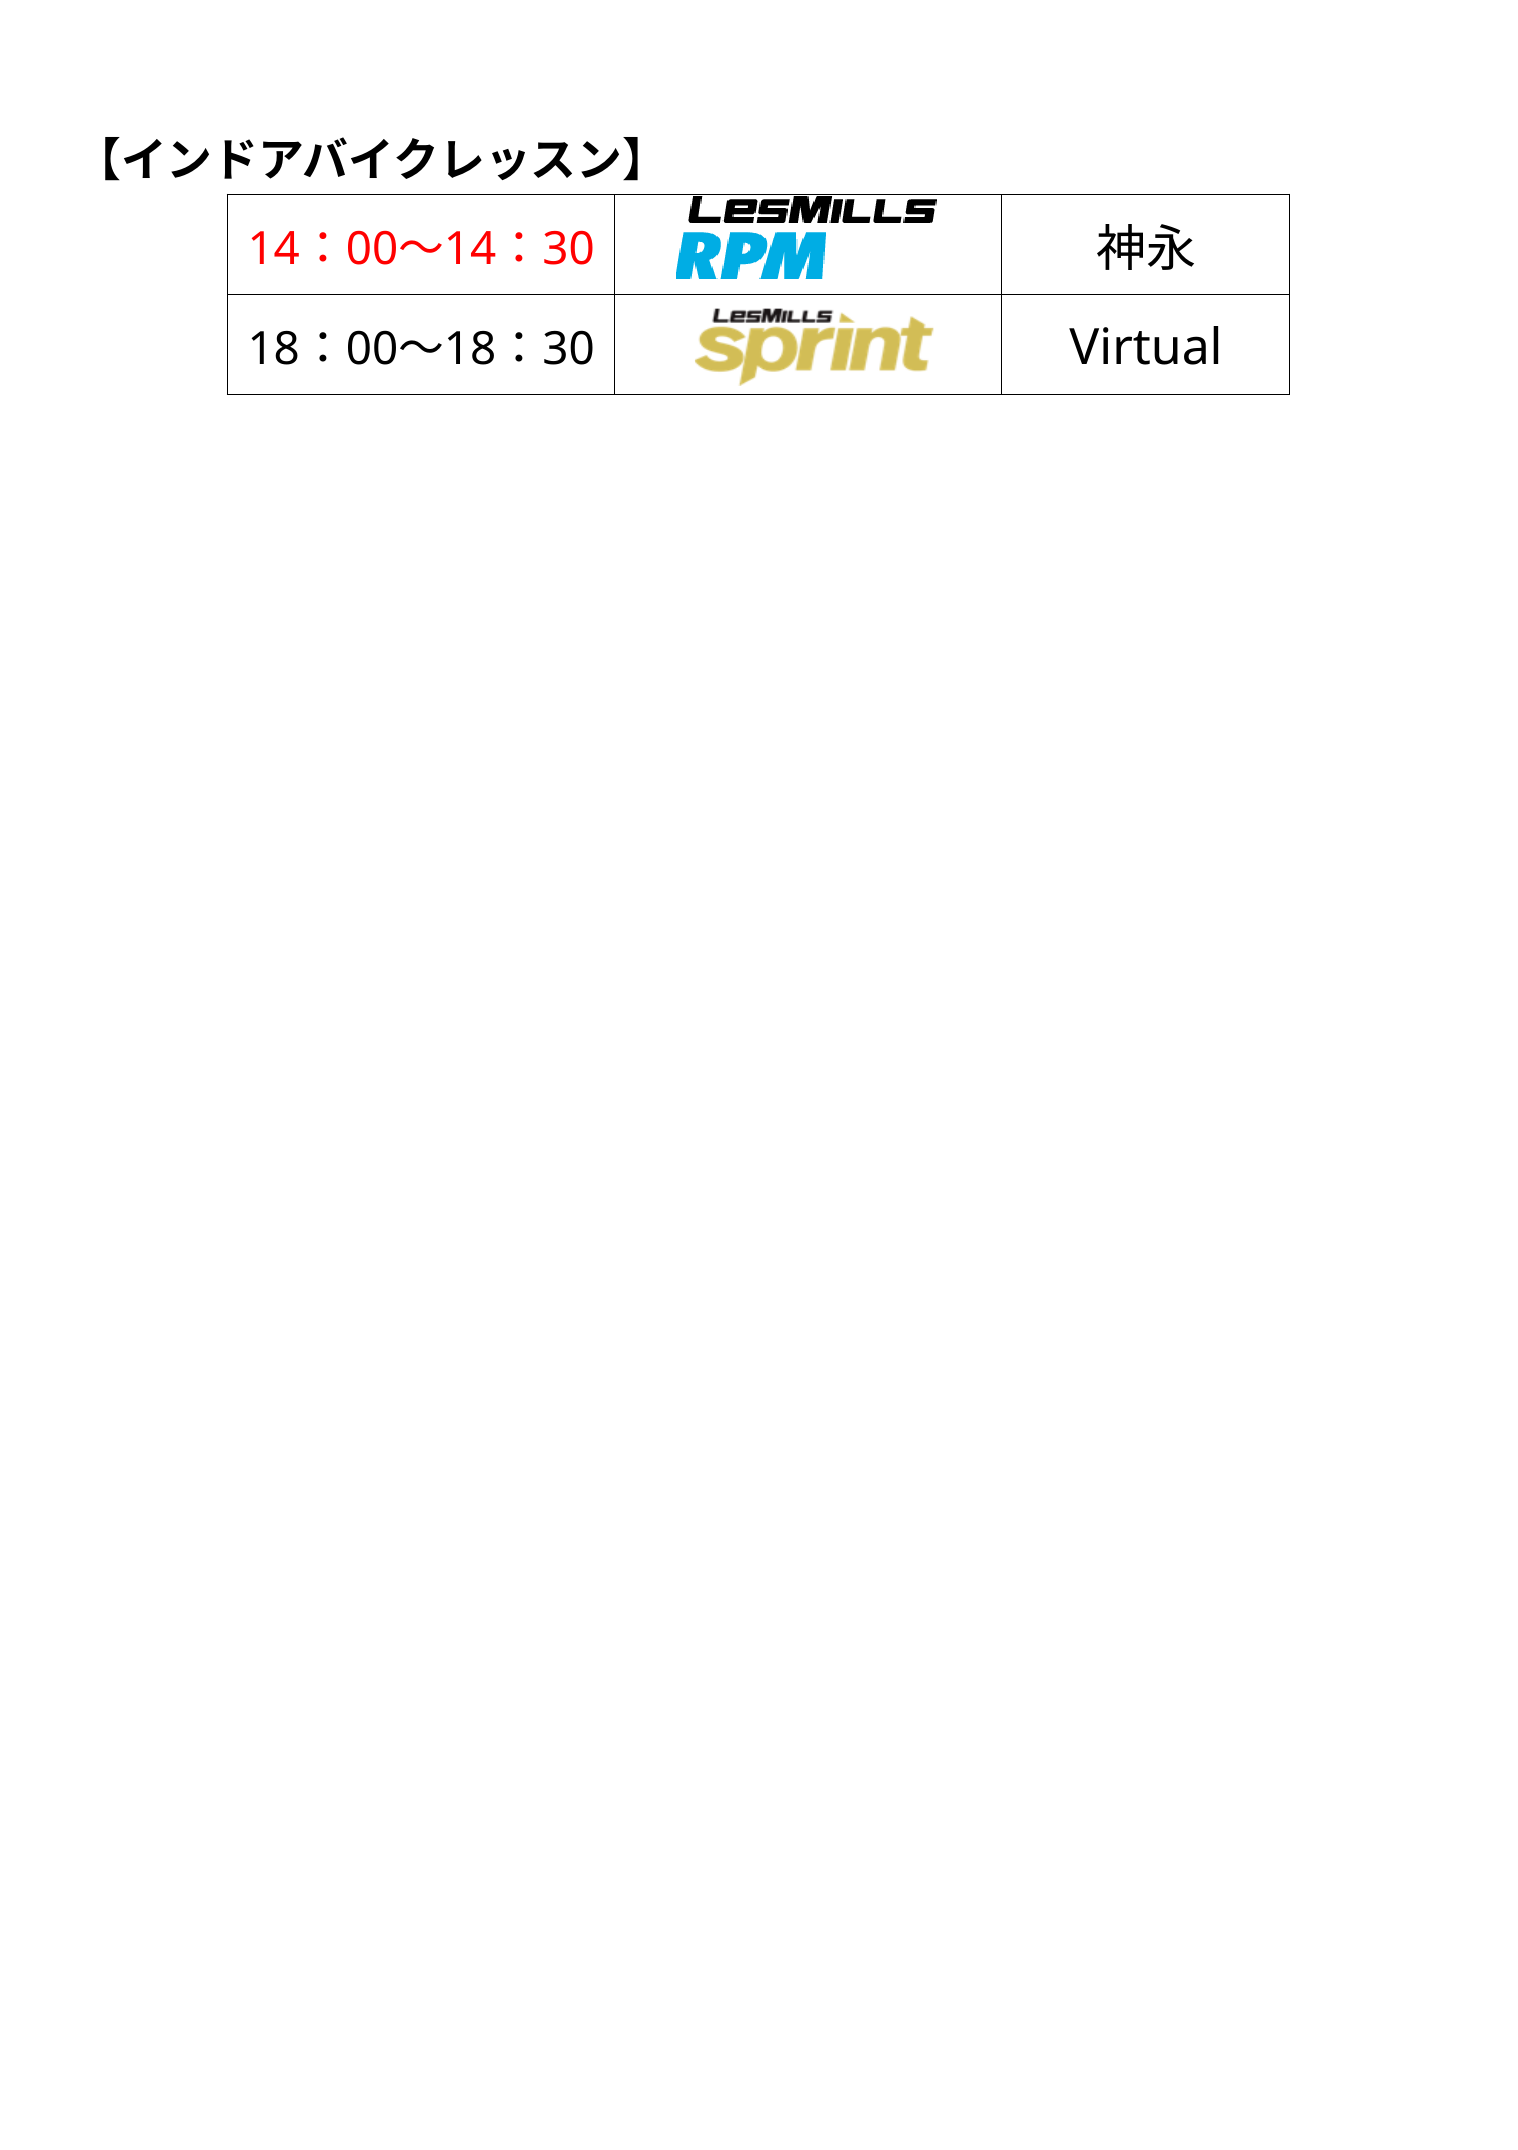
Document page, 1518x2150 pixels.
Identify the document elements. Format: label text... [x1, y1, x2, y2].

picture [676, 196, 937, 279]
picture [779, 260, 784, 279]
picture [694, 296, 937, 386]
picture [743, 244, 750, 253]
table_header 神永 [1002, 195, 1289, 294]
picture [698, 243, 704, 252]
table_cell Virtual [1002, 295, 1289, 394]
picture [691, 267, 698, 279]
table_cell [615, 295, 1001, 394]
table_cell 18：00～18：30 [228, 295, 614, 394]
table_header 14：00～14：30 [228, 195, 614, 294]
table_header [615, 195, 1001, 294]
text 【インドアバイクレッスン】 [75, 118, 1443, 193]
picture [800, 257, 809, 279]
